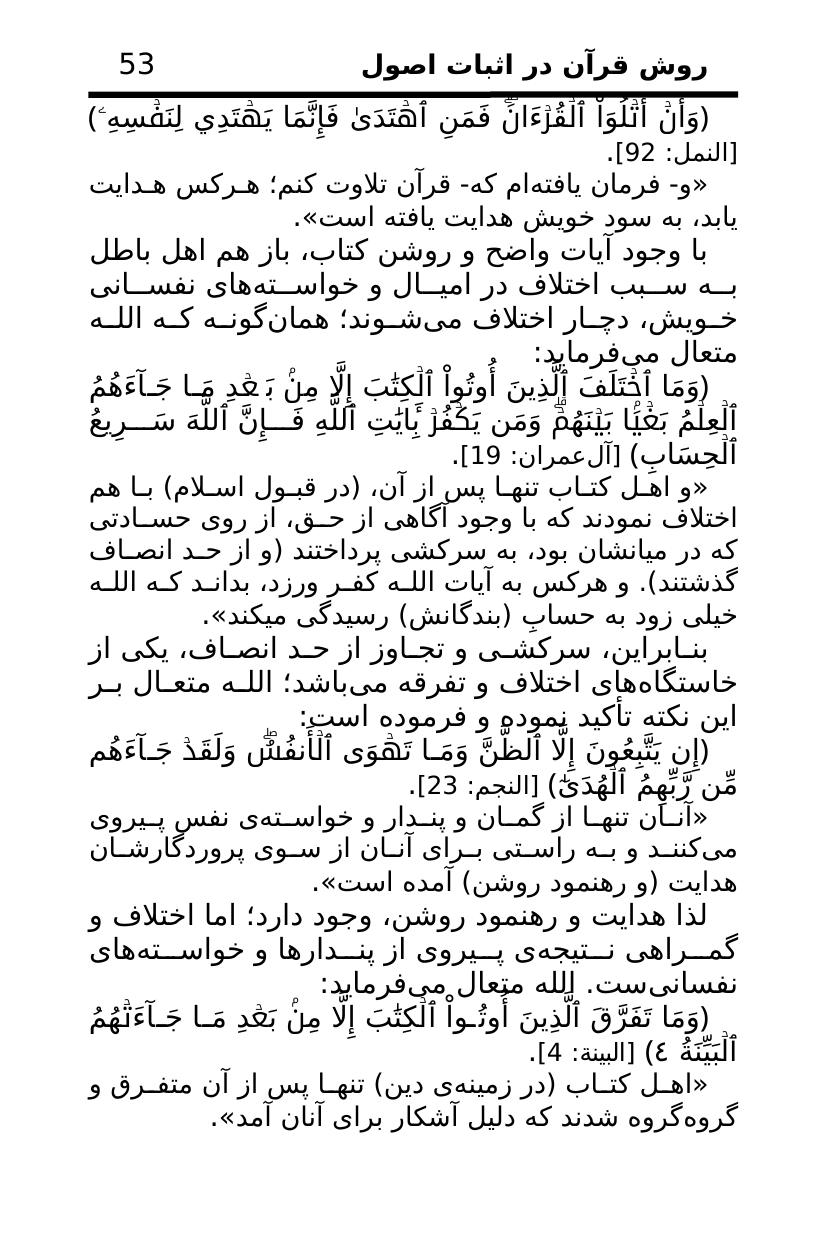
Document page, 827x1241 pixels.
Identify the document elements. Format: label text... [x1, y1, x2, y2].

text بنابراین، سرکشی و تجاوز از حد انصاف، یکی از خاستگاه‌های اختلاف و تفرقه می‌باشد؛ الله متعال بر این نکته تأکید نموده و فرموده است: [89, 631, 738, 733]
text لذا هدایت و رهنمود روشن، وجود دارد؛ اما اختلاف و گمراهی نتیجه‌ی پیروی از پندارها و خواسته‌های نفسانی‌ست. الله متعال می‌فرماید: [89, 898, 738, 1000]
text «و- فرمان یافته‌ام که- قرآن تلاوت کنم؛ هرکس هدایت یابد، به سود خویش هدایت یافته است». [89, 168, 738, 233]
text ﴿وَأَنۡ أَتۡلُوَاْ ٱلۡقُرۡءَانَۖ فَمَنِ ٱهۡتَدَىٰ فَإِنَّمَا يَهۡتَدِي لِنَفۡسِهِۦ﴾ [النمل: 92]. [89, 100, 738, 168]
text ﴿وَمَا ٱخۡتَلَفَ ٱلَّذِينَ أُوتُواْ ٱلۡكِتَٰبَ إِلَّا مِنۢ بَعۡدِ مَا جَآءَهُمُ ٱلۡعِلۡمُ بَغۡيَۢا بَيۡنَهُمۡۗ وَمَن يَكۡفُرۡ بِ‍َٔايَٰتِ ٱللَّهِ فَإِنَّ ٱللَّهَ سَرِيعُ ٱلۡحِسَابِ﴾ [آل‌عمران: 19]. [89, 369, 738, 471]
text ﴿وَمَا تَفَرَّقَ ٱلَّذِينَ أُوتُواْ ٱلۡكِتَٰبَ إِلَّا مِنۢ بَعۡدِ مَا جَآءَتۡهُمُ ٱلۡبَيِّنَةُ ٤﴾ [البينة: 4]. [89, 1000, 738, 1068]
text «آنان تنها از گمان و پندار و خواسته‌ی نفس پیروی می‌کنند و به ‌راستی برای آنان از سوی پروردگارشان هدایت (و رهنمود روشن) آمده است». [89, 801, 738, 898]
text ﴿إِن يَتَّبِعُونَ إِلَّا ٱلظَّنَّ وَمَا تَهۡوَى ٱلۡأَنفُسُۖ وَلَقَدۡ جَآءَهُم مِّن رَّبِّهِمُ ٱلۡهُدَىٰٓ﴾ [النجم: 23]. [89, 733, 738, 801]
text «و اهل کتاب تنها پس از آن، (در قبول اسلام) با هم اختلاف نمودند که با وجود آگاهی از حق، از روی حسادتی که در میانشان بود، به سرکشی پرداختند (و از حد انصاف گذشتند). و هرکس به آیات الله کفر ورزد، بداند که الله خیلی زود به حسابِ (بندگانش) رسیدگی میکند». [89, 471, 738, 631]
text با وجود آیات واضح و روشن کتاب، باز هم اهل باطل به سبب اختلاف در امیال و خواسته‌های نفسانی خویش، دچار اختلاف می‌شوند؛ همان‌گونه که الله متعال می‌فرماید: [89, 233, 738, 369]
text «اهل کتاب (در زمینه‌ی دین) تنها پس از آن متفرق و گروه‌گروه شدند که دلیل آشکار برای آنان آمد». [89, 1068, 738, 1133]
